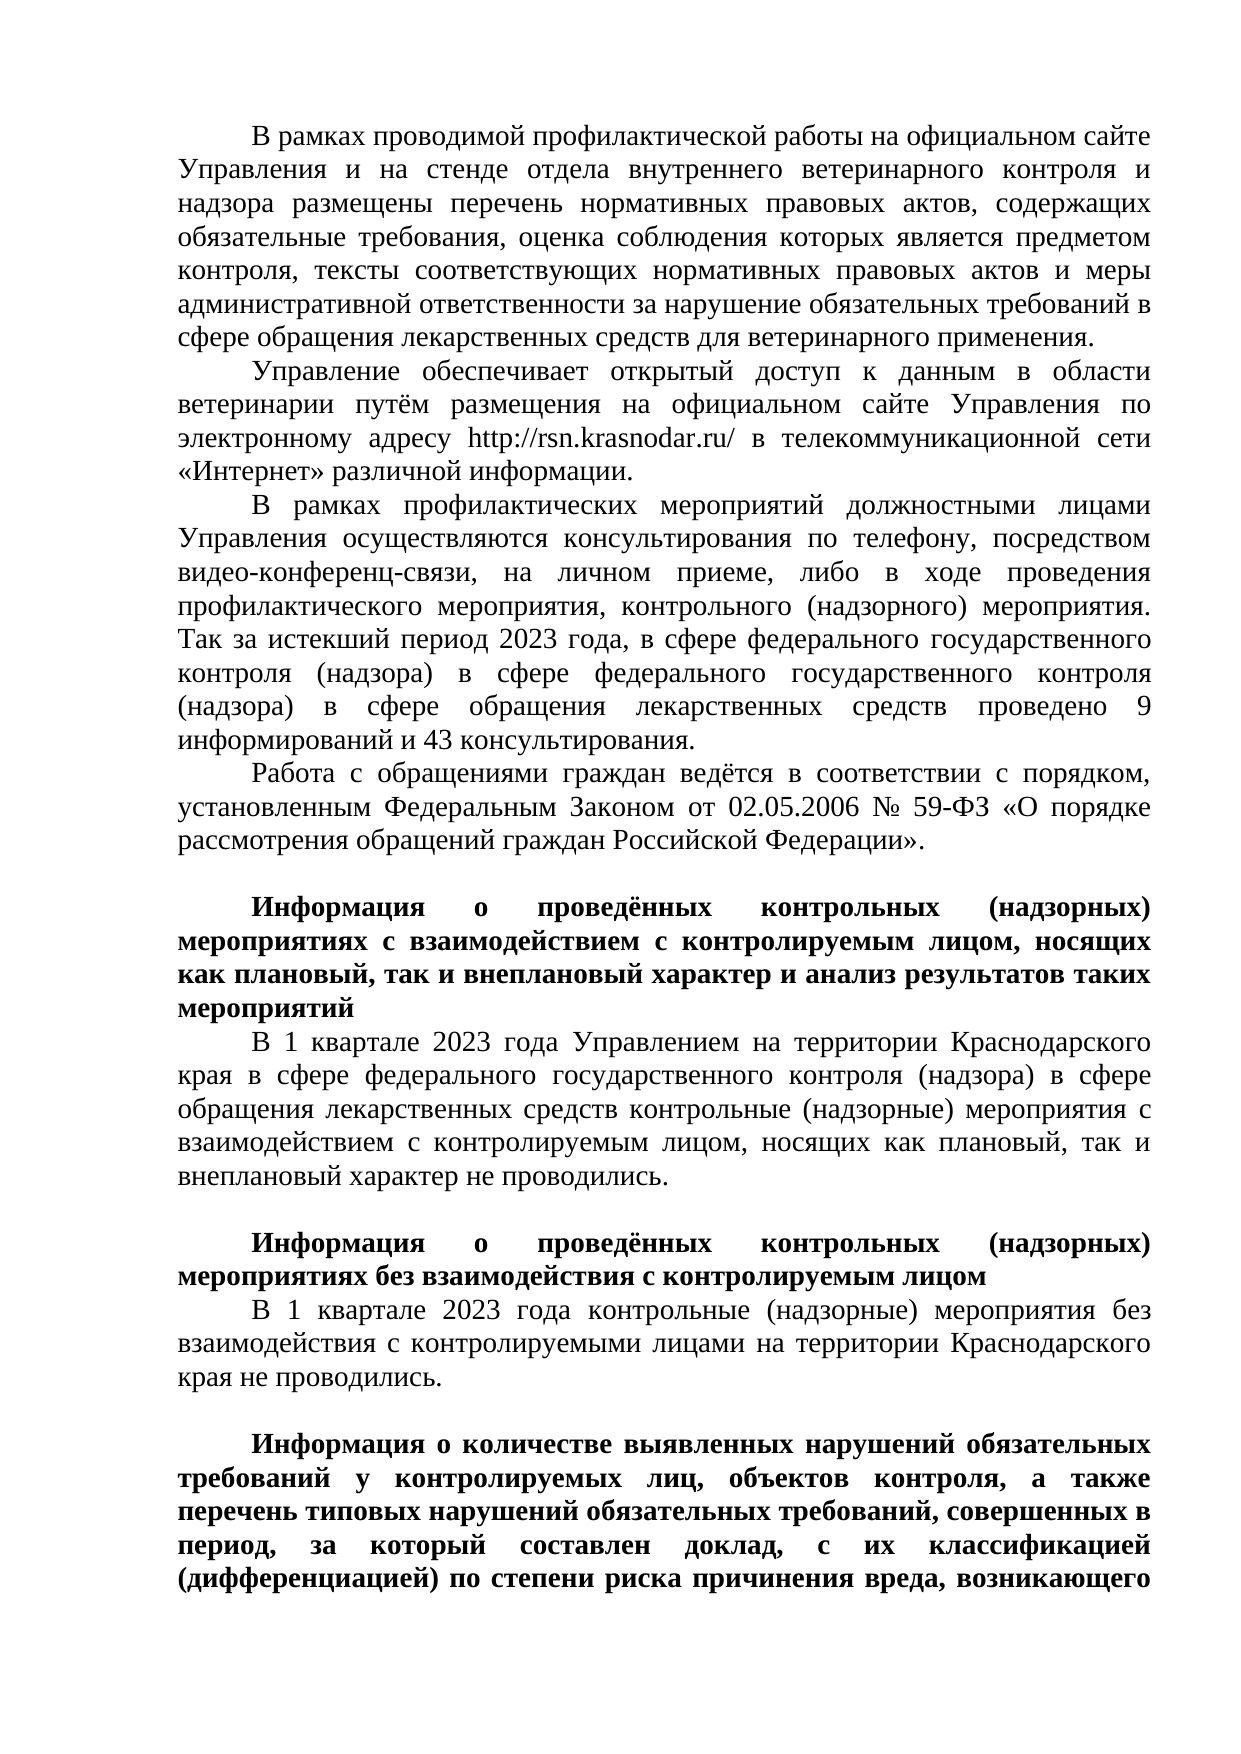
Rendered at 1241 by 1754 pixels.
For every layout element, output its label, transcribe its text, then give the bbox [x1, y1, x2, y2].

text В 1 квартале 2023 года контрольные (надзорные) мероприятия без взаимодействия с контролируемыми лицами на территории Краснодарского края не проводились. [177, 1292, 1152, 1393]
text Информация о проведённых контрольных (надзорных) мероприятиях без взаимодействия с контролируемым лицом [177, 1225, 1152, 1292]
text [177, 1426, 1152, 1594]
text Работа с обращениями граждан ведётся в соответствии с порядком, установленным Федеральным Законом от 02.05.2006 № 59-ФЗ «О порядке рассмотрения обращений граждан Российской Федерации». [177, 755, 1152, 856]
text В рамках профилактических мероприятий должностными лицами Управления осуществляются консультирования по телефону, посредством видео-конференц-связи, на личном приеме, либо в ходе проведения профилактического мероприятия, контрольного (надзорного) мероприятия. Так за истекший период 2023 года, в сфере федерального государственного контроля (надзора) в сфере федерального государственного контроля (надзора) в сфере обращения лекарственных средств проведено 9 информирований и 43 консультирования. [177, 487, 1152, 755]
text В рамках проводимой профилактической работы на официальном сайте Управления и на стенде отдела внутреннего ветеринарного контроля и надзора размещены перечень нормативных правовых актов, содержащих обязательные требования, оценка соблюдения которых является предметом контроля, тексты соответствующих нормативных правовых актов и меры административной ответственности за нарушение обязательных требований в сфере обращения лекарственных средств для ветеринарного применения. [177, 118, 1152, 353]
text Управление обеспечивает открытый доступ к данным в области ветеринарии путём размещения на официальном сайте Управления по электронному адресу http://rsn.krasnodar.ru/ в телекоммуникационной сети «Интернет» различной информации. [177, 353, 1152, 487]
text В 1 квартале 2023 года Управлением на территории Краснодарского края в сфере федерального государственного контроля (надзора) в сфере обращения лекарственных средств контрольные (надзорные) мероприятия с взаимодействием с контролируемым лицом, носящих как плановый, так и внеплановый характер не проводились. [177, 1024, 1152, 1191]
text Информация о проведённых контрольных (надзорных) мероприятиях с взаимодействием с контролируемым лицом, носящих как плановый, так и внеплановый характер и анализ результатов таких мероприятий [177, 889, 1152, 1024]
